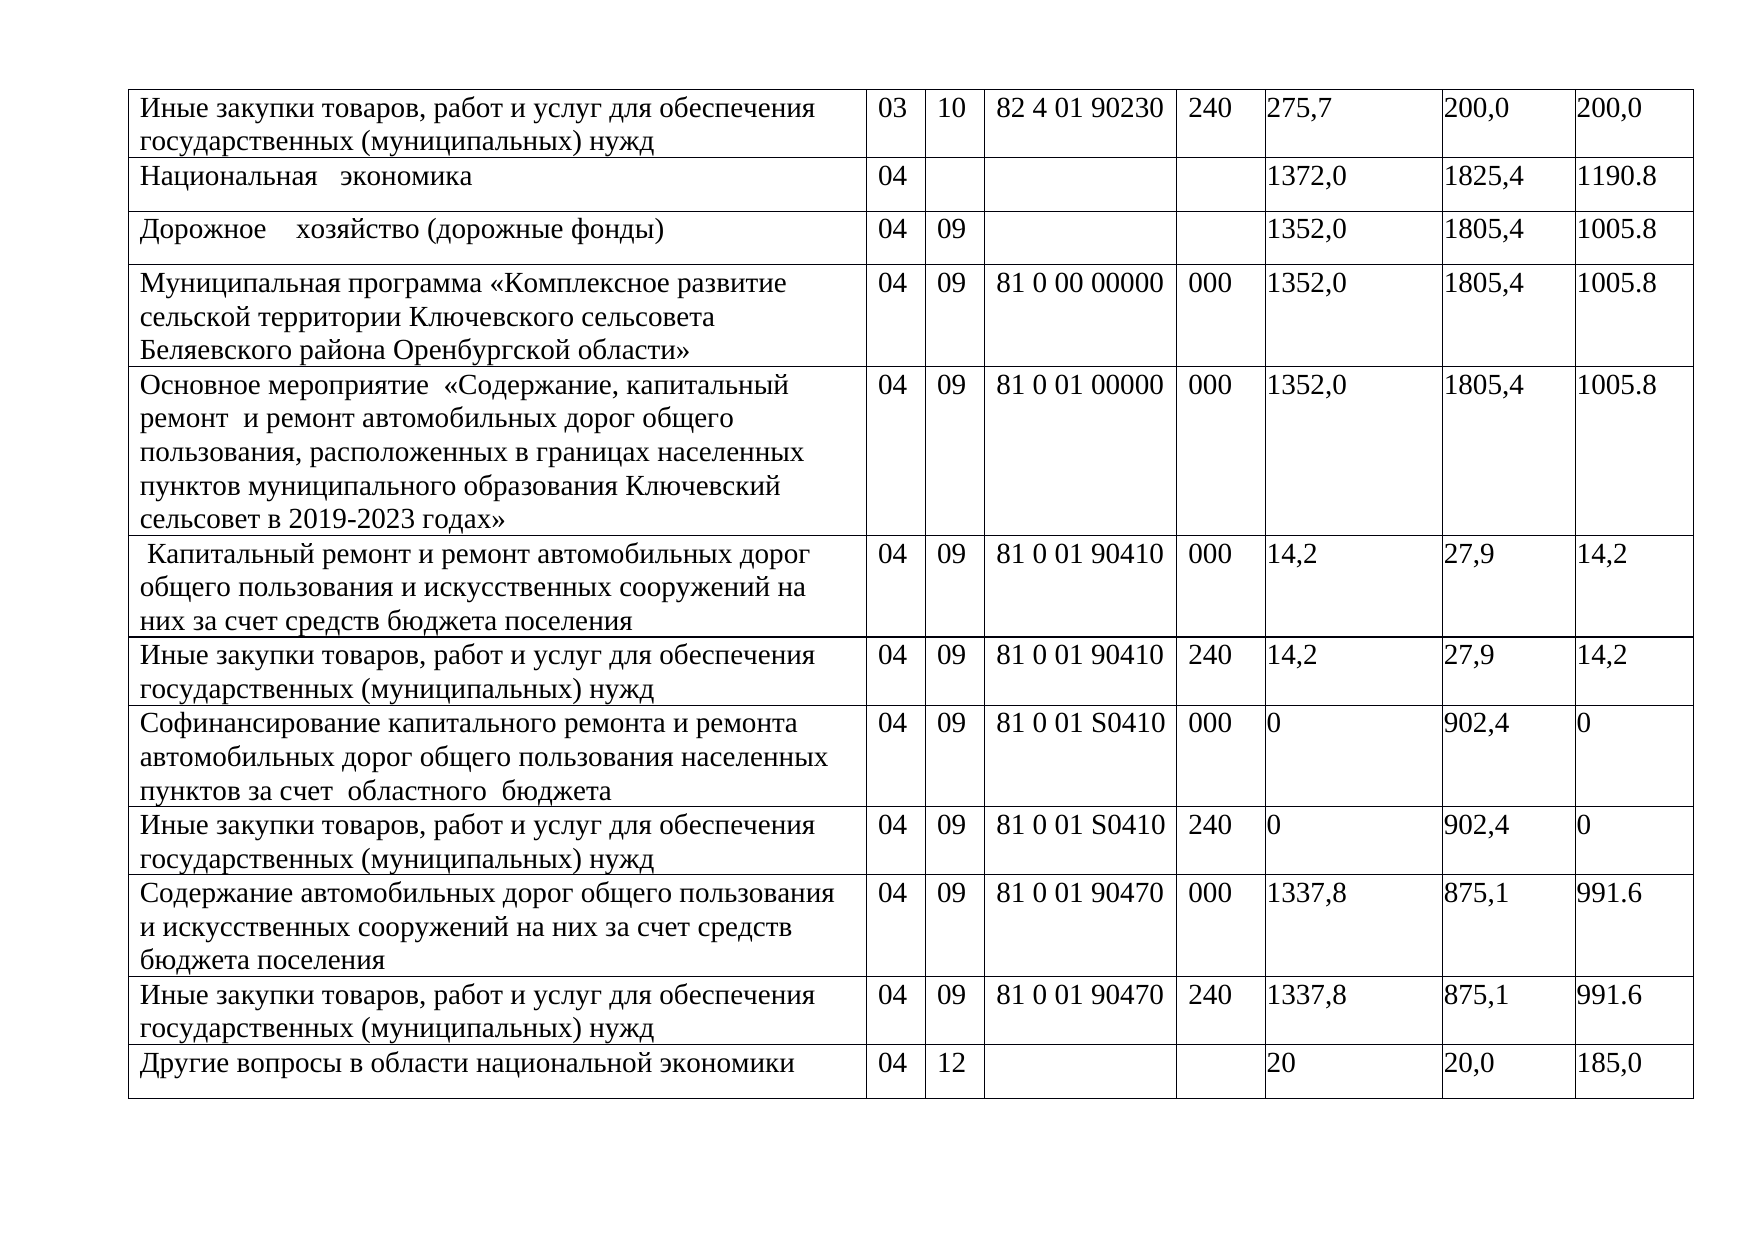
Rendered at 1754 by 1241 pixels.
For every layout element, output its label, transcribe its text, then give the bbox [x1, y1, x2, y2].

table_cell [985, 158, 1176, 211]
table_cell 04 [867, 706, 925, 806]
table_cell 1005.8 [1576, 212, 1693, 264]
table_cell 1352,0 [1266, 367, 1442, 535]
table_cell Иные закупки товаров, работ и услуг для обеспечения государственных (муниципальных) нужд [129, 638, 866, 704]
table_cell 04 [867, 807, 925, 874]
table_cell Национальная экономика [129, 158, 866, 211]
table_cell 1805,4 [1443, 212, 1575, 264]
table_cell 09 [926, 265, 984, 366]
table_cell 81 0 01 90470 [985, 977, 1176, 1044]
table_cell 81 0 01 90470 [985, 875, 1176, 976]
table_cell 81 0 01 S0410 [985, 807, 1176, 874]
table_cell 27,9 [1443, 638, 1575, 704]
table_cell [985, 212, 1176, 264]
table_cell 875,1 [1443, 875, 1575, 976]
table_cell 20,0 [1443, 1045, 1575, 1098]
table_cell Иные закупки товаров, работ и услуг для обеспечения государственных (муниципальных) нужд [129, 977, 866, 1044]
table_cell 82 4 01 90230 [985, 90, 1176, 157]
table_cell 1352,0 [1266, 265, 1442, 366]
table_cell 09 [926, 706, 984, 806]
table_cell [926, 158, 984, 211]
table_cell 81 0 01 90410 [985, 638, 1176, 704]
table_cell 04 [867, 977, 925, 1044]
table_cell 1337,8 [1266, 875, 1442, 976]
table_cell 275,7 [1266, 90, 1442, 157]
table_cell 14,2 [1266, 638, 1442, 704]
table_cell [1177, 158, 1265, 211]
table_cell 27,9 [1443, 536, 1575, 636]
table_cell 185,0 [1576, 1045, 1693, 1098]
table_cell 0 [1576, 807, 1693, 874]
table_cell Основное мероприятие «Содержание, капитальный ремонт и ремонт автомобильных дорог общего пользования, расположенных в границах населенных пунктов муниципального образования Ключевский сельсовет в 2019-2023 годах» [129, 367, 866, 535]
table_cell 09 [926, 807, 984, 874]
table_cell 1825,4 [1443, 158, 1575, 211]
table_cell [1177, 212, 1265, 264]
table_cell 1190.8 [1576, 158, 1693, 211]
table_cell [985, 1045, 1176, 1098]
table_cell 20 [1266, 1045, 1442, 1098]
table_cell 09 [926, 875, 984, 976]
table_cell 09 [926, 212, 984, 264]
table_cell Софинансирование капитального ремонта и ремонта автомобильных дорог общего пользования населенных пунктов за счет областного бюджета [129, 706, 866, 806]
table_cell 902,4 [1443, 807, 1575, 874]
table_cell 09 [926, 367, 984, 535]
table_cell 09 [926, 536, 984, 636]
table_cell 200,0 [1443, 90, 1575, 157]
table_cell Муниципальная программа «Комплексное развитие сельской территории Ключевского сельсовета Беляевского района Оренбургской области» [129, 265, 866, 366]
table_cell 000 [1177, 875, 1265, 976]
table_cell 03 [867, 90, 925, 157]
table_cell 000 [1177, 367, 1265, 535]
table_cell 1805,4 [1443, 367, 1575, 535]
table_cell 81 0 01 00000 [985, 367, 1176, 535]
table_cell Другие вопросы в области национальной экономики [129, 1045, 866, 1098]
table_cell 240 [1177, 638, 1265, 704]
table_cell [1177, 1045, 1265, 1098]
table_cell 09 [926, 638, 984, 704]
table_cell 04 [867, 536, 925, 636]
table_cell 81 0 01 S0410 [985, 706, 1176, 806]
table_cell 04 [867, 638, 925, 704]
table_cell 240 [1177, 807, 1265, 874]
table_cell 09 [926, 977, 984, 1044]
table_cell 04 [867, 367, 925, 535]
table_cell 991.6 [1576, 977, 1693, 1044]
table_cell 200,0 [1576, 90, 1693, 157]
table_cell 1372,0 [1266, 158, 1442, 211]
table_cell 10 [926, 90, 984, 157]
table_cell 04 [867, 875, 925, 976]
table_cell 000 [1177, 265, 1265, 366]
table_cell 12 [926, 1045, 984, 1098]
table_cell 240 [1177, 977, 1265, 1044]
table_cell 000 [1177, 536, 1265, 636]
table_cell 04 [867, 265, 925, 366]
table_cell 991.6 [1576, 875, 1693, 976]
table_cell Иные закупки товаров, работ и услуг для обеспечения государственных (муниципальных) нужд [129, 807, 866, 874]
table_cell 04 [867, 212, 925, 264]
table_cell 1005.8 [1576, 367, 1693, 535]
table_cell 04 [867, 158, 925, 211]
table_cell 81 0 01 90410 [985, 536, 1176, 636]
table_cell 14,2 [1266, 536, 1442, 636]
table_cell 1005.8 [1576, 265, 1693, 366]
table_cell Дорожное хозяйство (дорожные фонды) [129, 212, 866, 264]
table_cell Содержание автомобильных дорог общего пользования и искусственных сооружений на них за счет средств бюджета поселения [129, 875, 866, 976]
table_cell 0 [1266, 807, 1442, 874]
table_cell Капитальный ремонт и ремонт автомобильных дорог общего пользования и искусственных сооружений на них за счет средств бюджета поселения [129, 536, 866, 636]
table_cell 04 [867, 1045, 925, 1098]
table_cell 14,2 [1576, 536, 1693, 636]
table_cell 1337,8 [1266, 977, 1442, 1044]
table_cell 1805,4 [1443, 265, 1575, 366]
table_cell Иные закупки товаров, работ и услуг для обеспечения государственных (муниципальных) нужд [129, 90, 866, 157]
table_cell 14,2 [1576, 638, 1693, 704]
table_cell 0 [1266, 706, 1442, 806]
table_cell 240 [1177, 90, 1265, 157]
table_cell 1352,0 [1266, 212, 1442, 264]
table_cell 0 [1576, 706, 1693, 806]
table_cell 902,4 [1443, 706, 1575, 806]
table_cell 81 0 00 00000 [985, 265, 1176, 366]
table_cell 000 [1177, 706, 1265, 806]
table_cell 875,1 [1443, 977, 1575, 1044]
